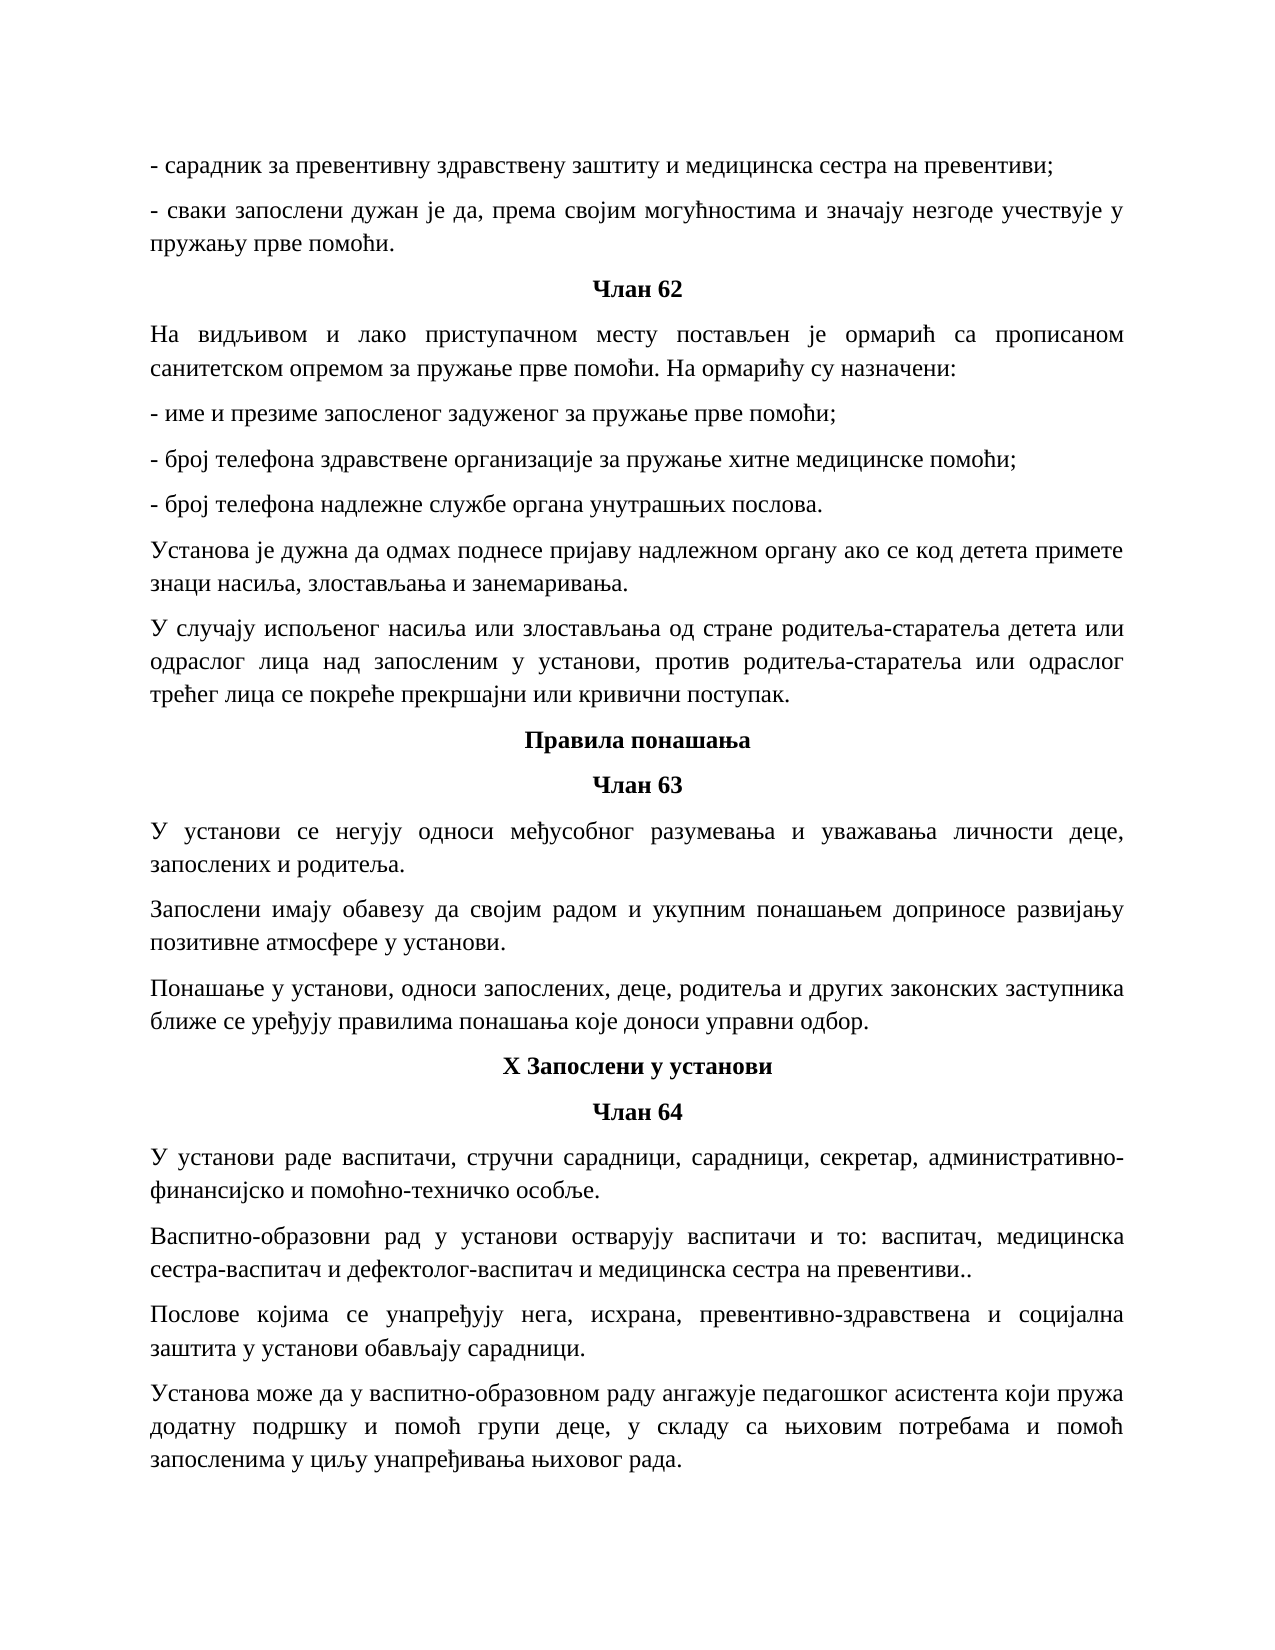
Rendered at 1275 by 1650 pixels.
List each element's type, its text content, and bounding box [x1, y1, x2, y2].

text - број телефона здравствене организације за пружање хитне медицинске помоћи; [150, 444, 1125, 472]
text Члан 64 [150, 1097, 1125, 1126]
text Понашање у установи, односи запослених, деце, родитеља и других законских заступника ближе се уређују правилима понашања које доноси управни одбор. [150, 973, 1125, 1035]
text У установи раде васпитачи, стручни сарадници, сарадници, секретар, административно-финансијско и помоћно-техничко особље. [150, 1142, 1125, 1204]
text На видљивом и лако приступачном месту постављен је ормарић са прописаном санитетском опремом за пружање прве помоћи. На ормарићу су назначени: [150, 319, 1125, 381]
text У установи се негују односи међусобног разумевања и уважавања личности деце, запослених и родитеља. [150, 816, 1125, 878]
text - име и презиме запосленог задуженог за пружање прве помоћи; [150, 398, 1125, 427]
text - сваки запослени дужан је да, према својим могућностима и значају незгоде учествује у пружању прве помоћи. [150, 196, 1125, 257]
text X Запослени у установи [150, 1051, 1125, 1080]
text Васпитно-образовни рад у установи остварују васпитачи и то: васпитач, медицинска сестра-васпитач и дефектолог-васпитач и медицинска сестра на превентиви.. [150, 1221, 1125, 1283]
text Члан 62 [150, 274, 1125, 303]
text - број телефона надлежне службе органа унутрашњих послова. [150, 489, 1125, 518]
text Послове којима се унапређују нега, исхрана, превентивно-здравствена и социјална заштита у установи обављају сарадници. [150, 1299, 1125, 1361]
text Правила понашања [150, 725, 1125, 753]
text Установа може да у васпитно-образовном раду ангажује педагошког асистента који пружа додатну подршку и помоћ групи деце, у складу са њиховим потребама и помоћ запосленима у циљу унапређивања њиховог рада. [150, 1378, 1125, 1473]
text - сарадник за превентивну здравствену заштиту и медицинска сестра на превентиви; [150, 150, 1125, 179]
text Установа је дужна да одмах поднесе пријаву надлежном органу ако се код детета примете знаци насиља, злостављања и занемаривања. [150, 535, 1125, 596]
text Запослени имају обавезу да својим радом и укупним понашањем доприносе развијању позитивне атмосфере у установи. [150, 894, 1125, 956]
text Члан 63 [150, 770, 1125, 799]
text У случају испољеног насиља или злостављања од стране родитеља-старатеља детета или одраслог лица над запосленим у установи, против родитеља-старатеља или одраслог трећег лица се покреће прекршајни или кривични поступак. [150, 613, 1125, 708]
